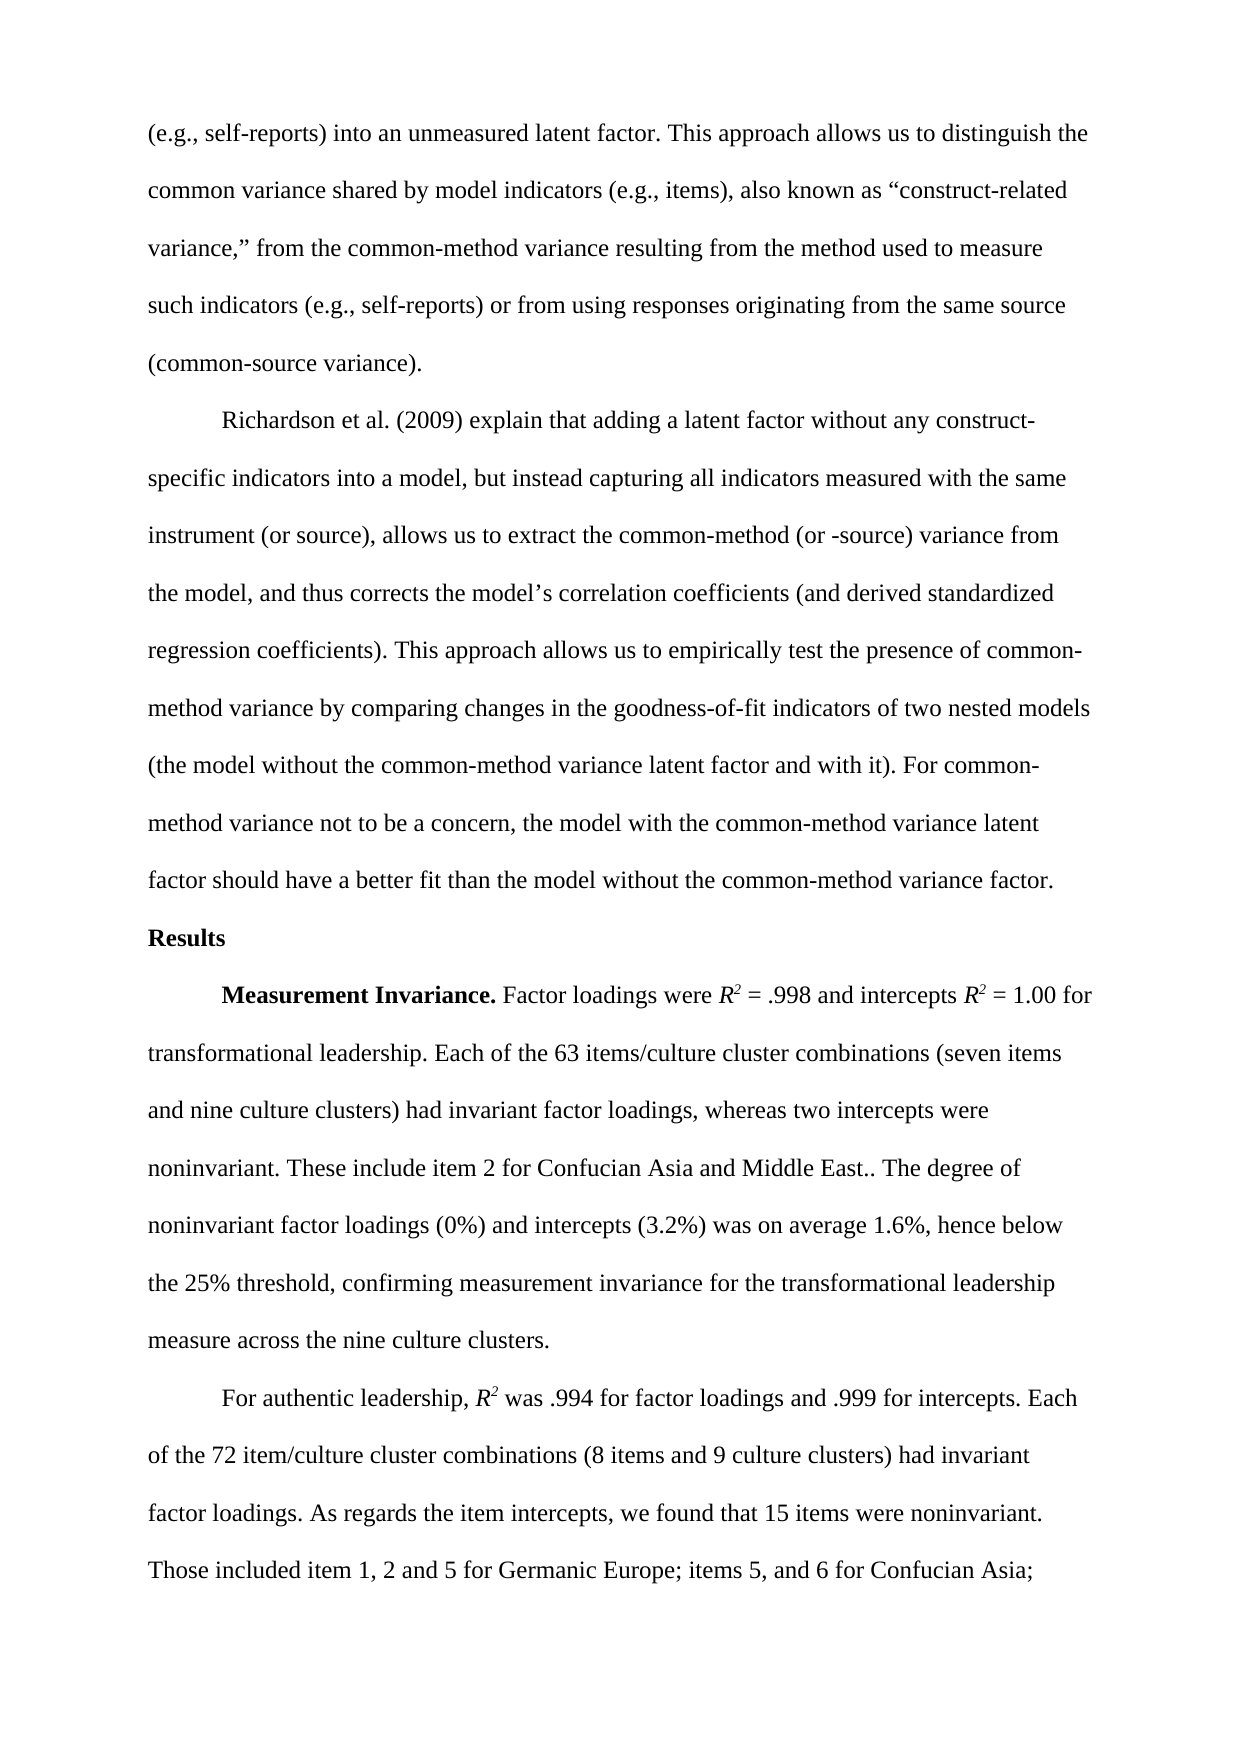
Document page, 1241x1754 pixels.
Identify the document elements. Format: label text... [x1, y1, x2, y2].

text Results [148, 923, 1093, 952]
text Measurement Invariance. Factor loadings were R2 = .998 and intercepts R2 = 1.00 for transformational leadership. Each of the 63 items/culture cluster combinations (seven items and nine culture clusters) had invariant factor loadings, whereas two intercepts were noninvariant. These include item 2 for Confucian Asia and Middle East.. The degree of noninvariant factor loadings (0%) and intercepts (3.2%) was on average 1.6%, hence below the 25% threshold, confirming measurement invariance for the transformational leadership measure across the nine culture clusters. [148, 981, 1093, 1354]
text Richardson et al. (2009) explain that adding a latent factor without any construct-specific indicators into a model, but instead capturing all indicators measured with the same instrument (or source), allows us to extract the common-method (or -source) variance from the model, and thus corrects the model’s correlation coefficients (and derived standardized regression coefficients). This approach allows us to empirically test the presence of common-method variance by comparing changes in the goodness-of-fit indicators of two nested models (the model without the common-method variance latent factor and with it). For common-method variance not to be a concern, the model with the common-method variance latent factor should have a better fit than the model without the common-method variance factor. [148, 406, 1093, 894]
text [148, 1383, 1093, 1584]
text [148, 118, 1093, 377]
